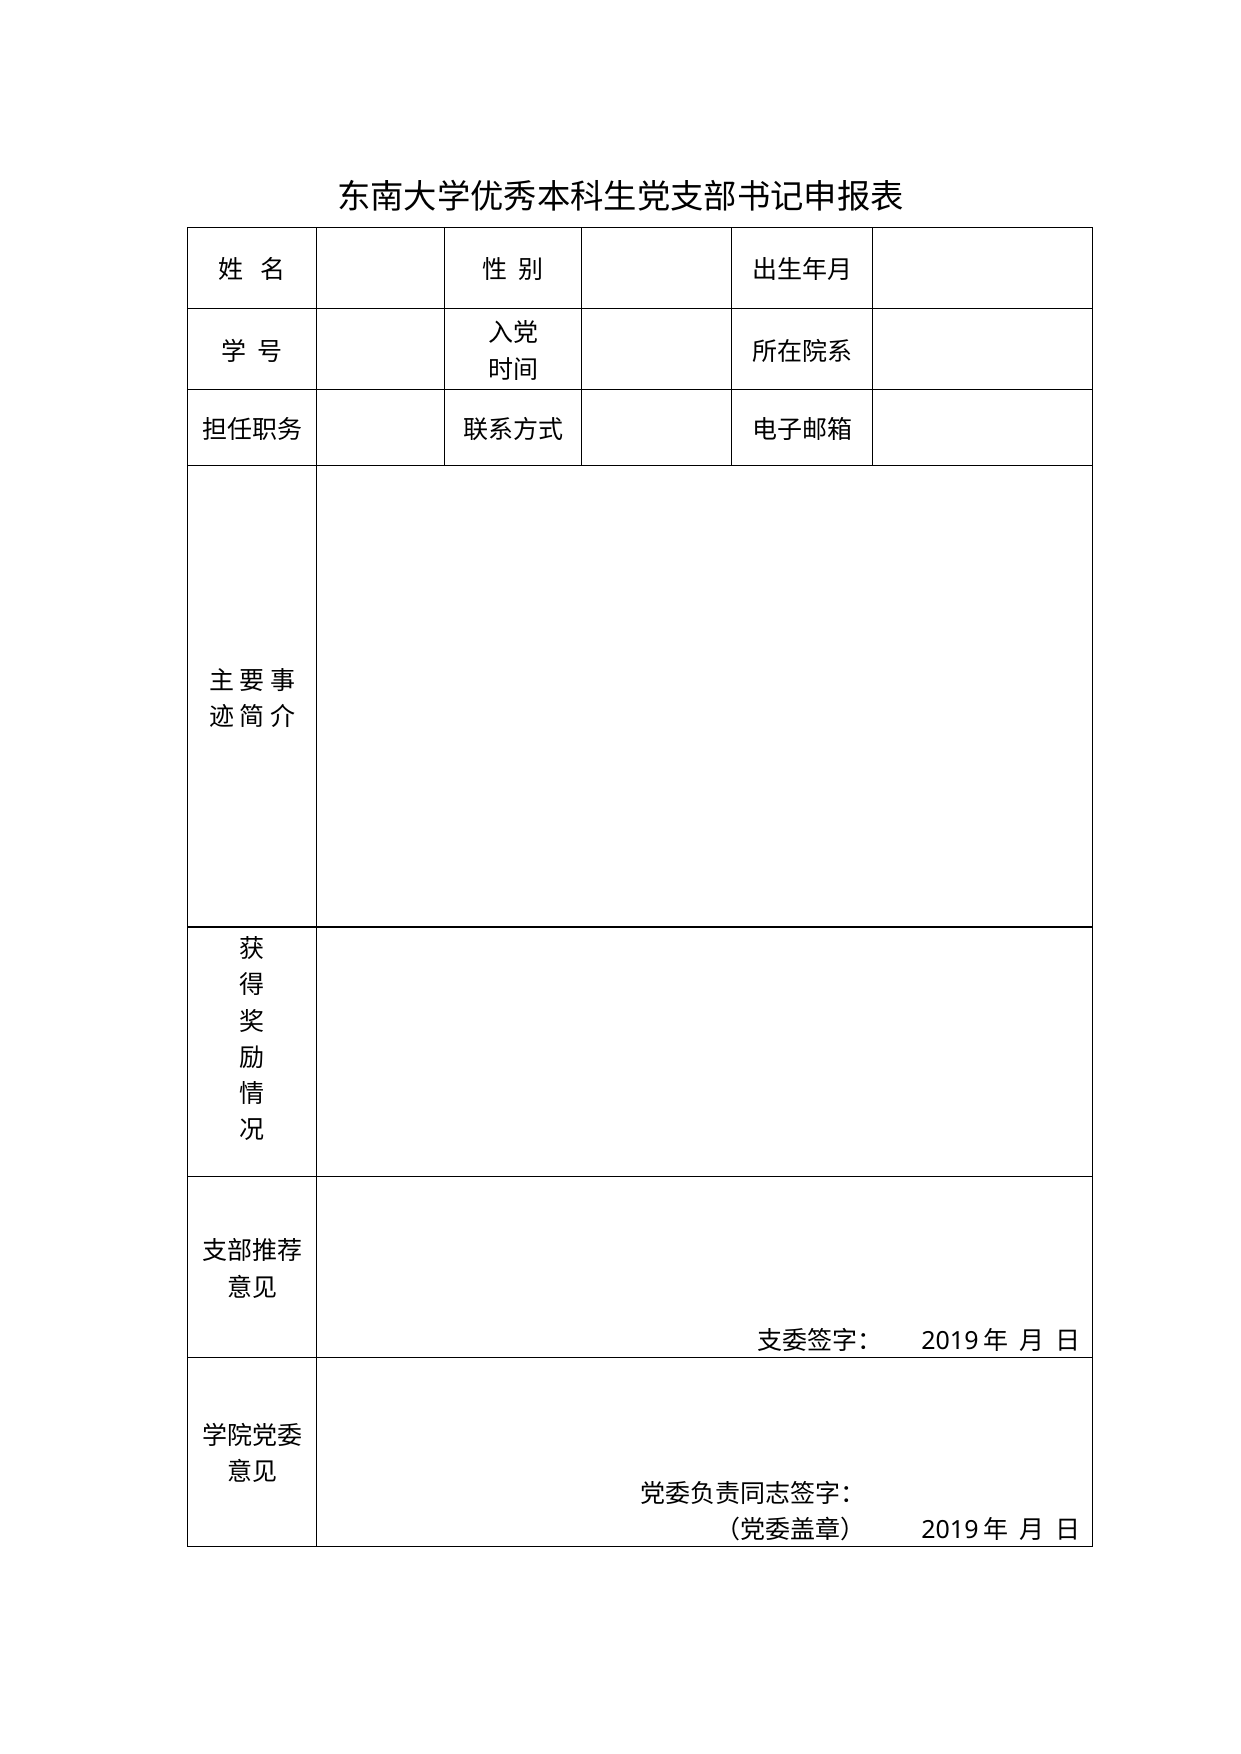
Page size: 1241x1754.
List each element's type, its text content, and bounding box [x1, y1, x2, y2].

table_cell 支委签字： 2019年 月 日 [317, 1177, 1092, 1357]
table_cell 党委负责同志签字： （党委盖章） 2019年 月 日 [317, 1358, 1092, 1546]
table_header [317, 228, 444, 308]
table_cell [582, 309, 731, 389]
table_cell 电子邮箱 [732, 390, 872, 465]
table_header 姓 名 [188, 228, 316, 308]
table_header [582, 228, 731, 308]
table_header [873, 228, 1092, 308]
table_cell [317, 390, 444, 465]
table_cell 学院党委意见 [188, 1358, 316, 1546]
table_cell 担任职务 [188, 390, 316, 465]
table_cell [317, 466, 1092, 926]
table_cell [317, 309, 444, 389]
table_cell 入党 时间 [445, 309, 581, 389]
table_cell 主 要 事 迹 简 介 [188, 466, 316, 926]
table_cell 获 得 奖 励 情 况 [188, 928, 316, 1176]
table_cell [873, 390, 1092, 465]
table_cell [582, 390, 731, 465]
table_header 性 别 [445, 228, 581, 308]
table_cell 支部推荐意见 [188, 1177, 316, 1357]
table_header 出生年月 [732, 228, 872, 308]
table_cell [873, 309, 1092, 389]
table_cell 联系方式 [445, 390, 581, 465]
table_cell 所在院系 [732, 309, 872, 389]
table_cell 学 号 [188, 309, 316, 389]
table_cell [317, 928, 1092, 1176]
text 东南大学优秀本科生党支部书记申报表 [187, 162, 1053, 227]
